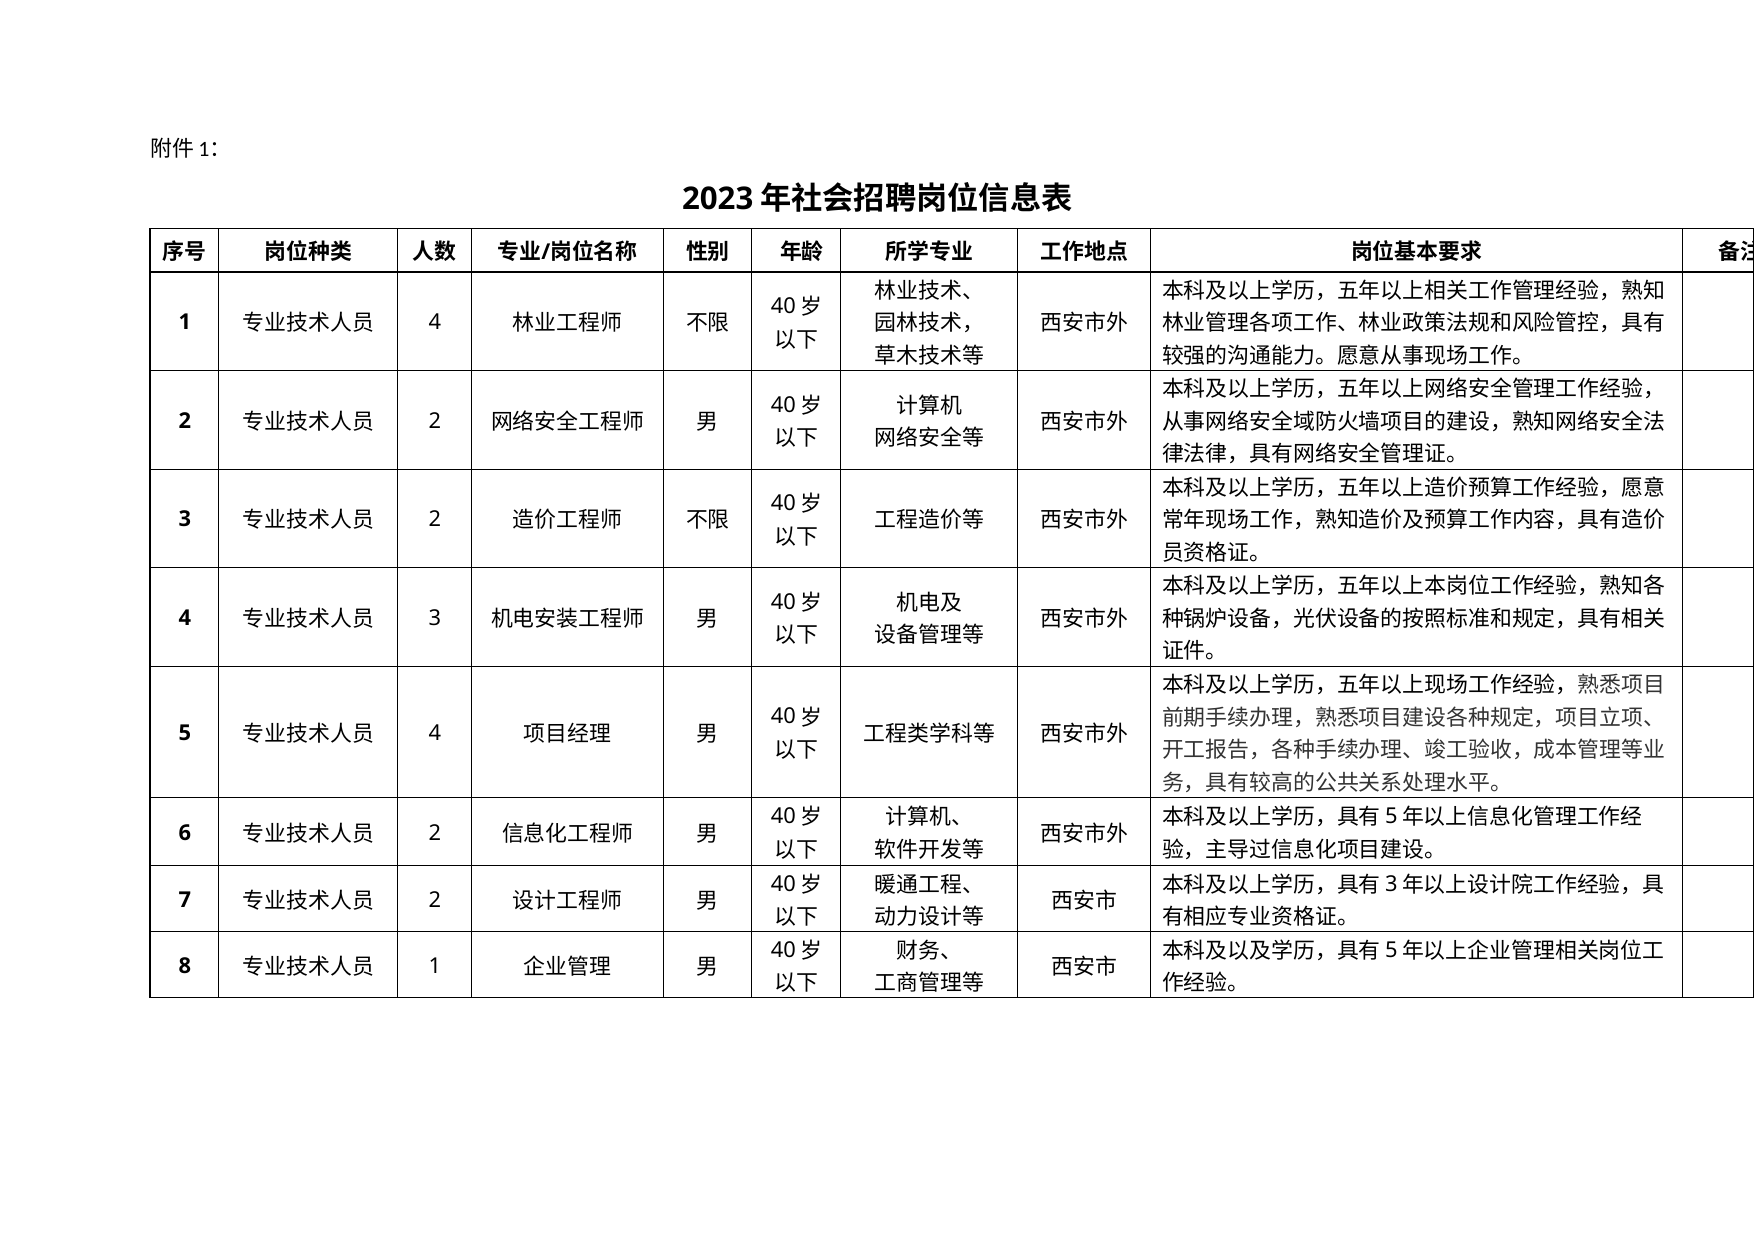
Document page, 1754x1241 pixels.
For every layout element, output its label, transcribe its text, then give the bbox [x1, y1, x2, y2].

table_cell [1683, 568, 1753, 666]
table_header 专业/岗位名称 [472, 229, 663, 271]
table_cell 本科及以上学历，具有5年以上信息化管理工作经验，主导过信息化项目建设。 [1151, 798, 1682, 865]
table_cell [1683, 273, 1753, 370]
table_cell 专业技术人员 [219, 568, 397, 666]
table_header 工作地点 [1018, 229, 1150, 271]
table_header 性别 [664, 229, 751, 271]
table_header 岗位基本要求 [1151, 229, 1682, 271]
table_cell [1683, 667, 1753, 797]
table_cell 本科及以上学历，具有3年以上设计院工作经验，具有相应专业资格证。 [1151, 866, 1682, 931]
table_cell 40岁 以下 [752, 371, 840, 468]
table_cell 8 [151, 932, 218, 997]
table_cell 专业技术人员 [219, 371, 397, 468]
table_cell 40岁 以下 [752, 798, 840, 865]
table_cell 西安市外 [1018, 470, 1150, 567]
table_cell 企业管理 [472, 932, 663, 997]
table_cell 本科及以上学历，五年以上现场工作经验，熟悉项目前期手续办理，熟悉项目建设各种规定，项目立项、开工报告，各种手续办理、竣工验收，成本管理等业务，具有较高的公共关系处理水平。 [1151, 667, 1682, 797]
table_header 年龄 [752, 229, 840, 271]
table_cell 2 [398, 470, 471, 567]
table_cell 4 [151, 568, 218, 666]
table_cell 男 [664, 866, 751, 931]
table_cell 财务、 工商管理等 [841, 932, 1017, 997]
table_cell [1683, 371, 1753, 468]
table_cell 林业工程师 [472, 273, 663, 370]
table_cell 信息化工程师 [472, 798, 663, 865]
table_cell 本科及以上学历，五年以上造价预算工作经验，愿意常年现场工作，熟知造价及预算工作内容，具有造价员资格证。 [1151, 470, 1682, 567]
table_cell 40岁 以下 [752, 866, 840, 931]
table_cell 专业技术人员 [219, 798, 397, 865]
table_cell 专业技术人员 [219, 866, 397, 931]
table_cell 4 [398, 667, 471, 797]
table_cell 男 [664, 568, 751, 666]
table_cell [1683, 798, 1753, 865]
table_cell 5 [151, 667, 218, 797]
table_cell 40岁 以下 [752, 470, 840, 567]
table_cell 林业技术、 园林技术， 草木技术等 [841, 273, 1017, 370]
text 2023年社会招聘岗位信息表 [150, 163, 1604, 228]
table_cell 不限 [664, 273, 751, 370]
table_cell 3 [151, 470, 218, 567]
table_cell 设计工程师 [472, 866, 663, 931]
table_cell 西安市外 [1018, 798, 1150, 865]
table_cell 6 [151, 798, 218, 865]
table_header 岗位种类 [219, 229, 397, 271]
table_cell 机电安装工程师 [472, 568, 663, 666]
table_cell 2 [398, 798, 471, 865]
table_cell 男 [664, 798, 751, 865]
table_cell 7 [151, 866, 218, 931]
table_cell 西安市外 [1018, 568, 1150, 666]
table_cell 专业技术人员 [219, 273, 397, 370]
table_cell 2 [398, 371, 471, 468]
table_cell 4 [398, 273, 471, 370]
table_cell 暖通工程、 动力设计等 [841, 866, 1017, 931]
table_cell 西安市 [1018, 932, 1150, 997]
table_cell 本科及以上学历，五年以上本岗位工作经验，熟知各种锅炉设备，光伏设备的按照标准和规定，具有相关证件。 [1151, 568, 1682, 666]
table_cell 本科及以上学历，五年以上网络安全管理工作经验，从事网络安全域防火墙项目的建设，熟知网络安全法律法律，具有网络安全管理证。 [1151, 371, 1682, 468]
table_cell 1 [151, 273, 218, 370]
table_cell 计算机、 软件开发等 [841, 798, 1017, 865]
table_cell 本科及以上学历，五年以上相关工作管理经验，熟知林业管理各项工作、林业政策法规和风险管控，具有较强的沟通能力。愿意从事现场工作。 [1151, 273, 1682, 370]
table_cell 3 [398, 568, 471, 666]
text 附件1： [150, 131, 1604, 163]
table_cell 计算机 网络安全等 [841, 371, 1017, 468]
table_cell 2 [398, 866, 471, 931]
table_cell 专业技术人员 [219, 667, 397, 797]
table_cell 1 [398, 932, 471, 997]
table_cell 工程类学科等 [841, 667, 1017, 797]
table_cell [1683, 866, 1753, 931]
table_cell 项目经理 [472, 667, 663, 797]
table_cell 40岁 以下 [752, 273, 840, 370]
table_cell 西安市外 [1018, 667, 1150, 797]
table_cell 本科及以及学历，具有5年以上企业管理相关岗位工作经验。 [1151, 932, 1682, 997]
table_cell 40岁 以下 [752, 568, 840, 666]
table_cell 工程造价等 [841, 470, 1017, 567]
table_cell 专业技术人员 [219, 470, 397, 567]
table_cell 专业技术人员 [219, 932, 397, 997]
table_cell 西安市外 [1018, 371, 1150, 468]
table_header 所学专业 [841, 229, 1017, 271]
table_cell 男 [664, 667, 751, 797]
table_cell 西安市外 [1018, 273, 1150, 370]
table_cell 男 [664, 932, 751, 997]
table_cell [1683, 470, 1753, 567]
table_cell 40岁 以下 [752, 667, 840, 797]
table_header 序号 [151, 229, 218, 271]
table_cell 男 [664, 371, 751, 468]
table_cell 不限 [664, 470, 751, 567]
table_cell 40岁 以下 [752, 932, 840, 997]
table_cell 造价工程师 [472, 470, 663, 567]
table_header 人数 [398, 229, 471, 271]
table_cell 2 [151, 371, 218, 468]
table_cell 西安市 [1018, 866, 1150, 931]
table_cell 机电及 设备管理等 [841, 568, 1017, 666]
table_header 备注 [1683, 229, 1753, 271]
table_cell 网络安全工程师 [472, 371, 663, 468]
table_cell [1683, 932, 1753, 997]
